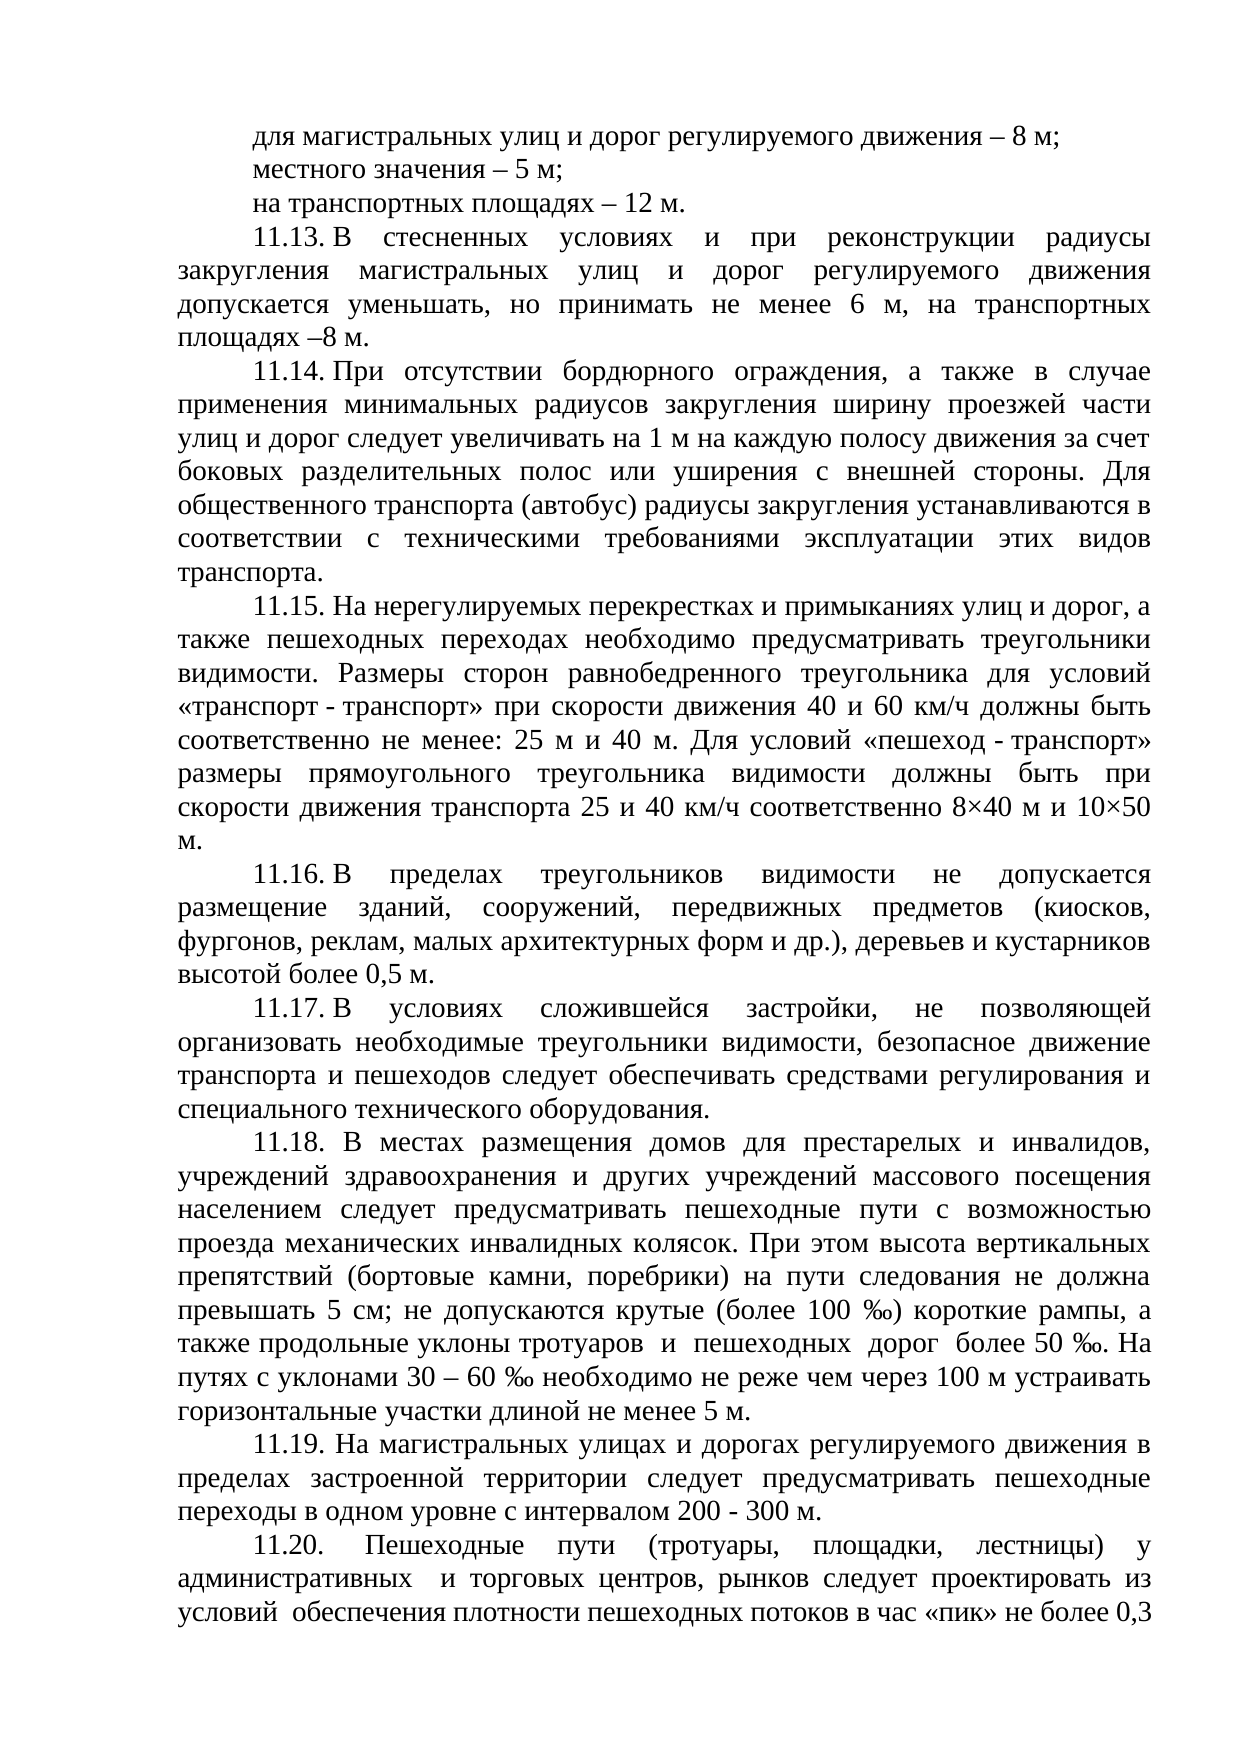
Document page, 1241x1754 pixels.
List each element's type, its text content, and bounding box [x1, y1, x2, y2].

text 11.19. На магистральных улицах и дорогах регулируемого движения в пределах застроенной территории следует предусматривать пешеходные переходы в одном уровне с интервалом 200 - 300 м. [177, 1426, 1152, 1527]
text 11.16. В пределах треугольников видимости не допускается размещение зданий, сооружений, передвижных предметов (киосков, фургонов, реклам, малых архитектурных форм и др.), деревьев и кустарников высотой более . [177, 856, 1152, 990]
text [177, 1527, 1152, 1627]
text 11.15. На нерегулируемых перекрестках и примыканиях улиц и дорог, а также пешеходных переходах необходимо предусматривать треугольники видимости. Размеры сторон равнобедренного треугольника для условий «транспорт - транспорт» при скорости движения 40 и должны быть соответственно не менее: и . Для условий «пешеход - транспорт» размеры прямоугольного треугольника видимости должны быть при скорости движения транспорта 25 и соответственно 8×40 м и 10×50 м. [177, 588, 1152, 856]
text на транспортных площадях – . [177, 185, 1152, 219]
text для магистральных улиц и дорог регулируемого движения – ; [177, 118, 1152, 152]
text 11.18. В местах размещения домов для престарелых и инвалидов, учреждений здравоохранения и других учреждений массового посещения населением следует предусматривать пешеходные пути с возможностью проезда механических инвалидных колясок. При этом высота вертикальных препятствий (бортовые камни, поребрики) на пути следования не должна превышать ; не допускаются крутые (более 100 ‰) короткие рампы, а также продольные уклоны тротуаров и пешеходных дорог более 50 ‰. На путях с уклонами 30 – 60 ‰ необходимо не реже чем через устраивать горизонтальные участки длиной не менее . [177, 1124, 1152, 1426]
text 11.17. В условиях сложившейся застройки, не позволяющей организовать необходимые треугольники видимости, безопасное движение транспорта и пешеходов следует обеспечивать средствами регулирования и специального технического оборудования. [177, 990, 1152, 1124]
text 11.14. При отсутствии бордюрного ограждения, а также в случае применения минимальных радиусов закругления ширину проезжей части улиц и дорог следует увеличивать на на каждую полосу движения за счет боковых разделительных полос или уширения с внешней стороны. Для общественного транспорта (автобус) радиусы закругления устанавливаются в соответствии с техническими требованиями эксплуатации этих видов транспорта. [177, 353, 1152, 588]
text 11.13. В стесненных условиях и при реконструкции радиусы закругления магистральных улиц и дорог регулируемого движения допускается уменьшать, но принимать не менее , на транспортных площадях –. [177, 219, 1152, 353]
text местного значения – ; [177, 152, 1152, 185]
